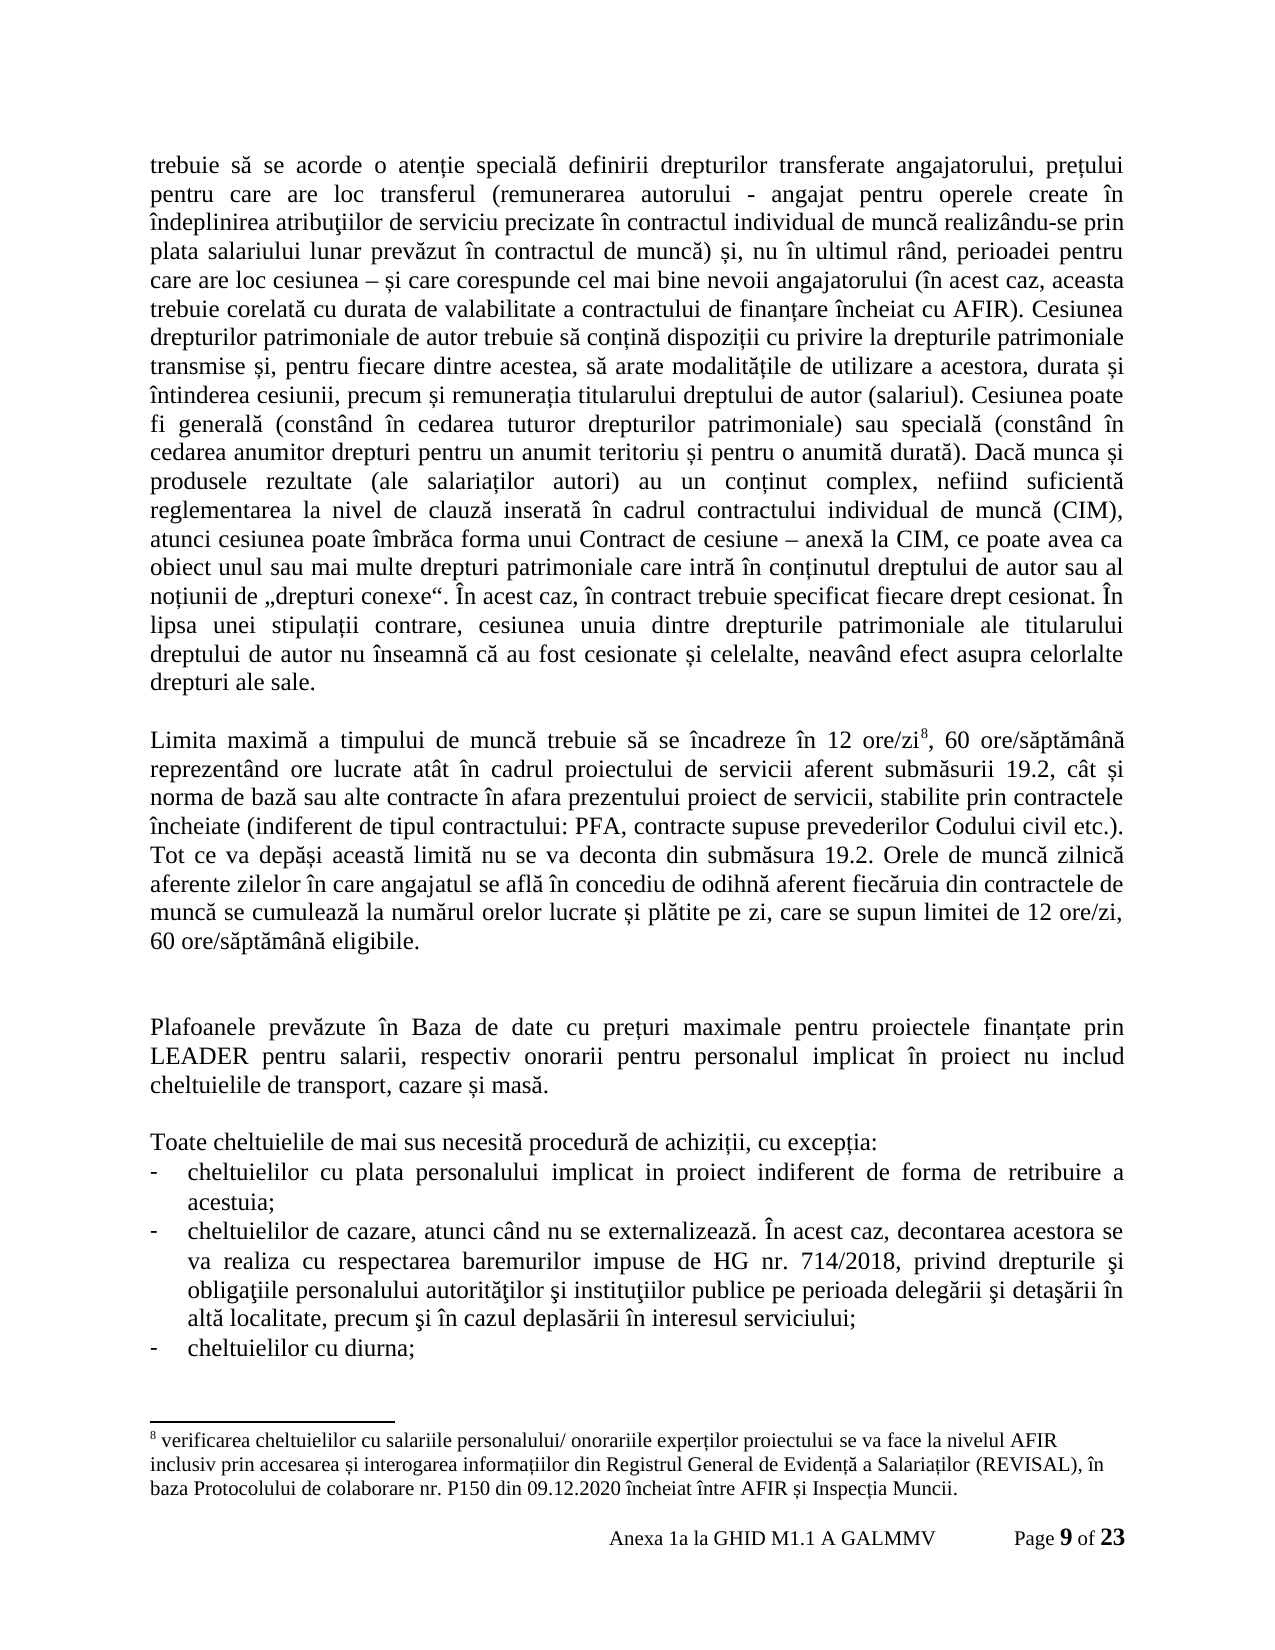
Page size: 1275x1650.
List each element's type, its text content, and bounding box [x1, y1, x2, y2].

list cheltuielilor cu diurna; [150, 1332, 1125, 1363]
text Toate cheltuielile de mai sus necesită procedură de achiziții, cu excepția: [150, 1127, 1125, 1156]
text Plafoanele prevăzute în Baza de date cu prețuri maximale pentru proiectele finanțate prin LEADER pentru salarii, respectiv onorarii pentru personalul implicat în proiect nu includ cheltuielile de transport, cazare și masă. [150, 1012, 1125, 1099]
text trebuie să se acorde o atenție specială definirii drepturilor transferate angajatorului, prețului pentru care are loc transferul (remunerarea autorului - angajat pentru operele create în îndeplinirea atribuţiilor de serviciu precizate în contractul individual de muncă realizându-se prin plata salariului lunar prevăzut în contractul de muncă) și, nu în ultimul rând, perioadei pentru care are loc cesiunea – și care corespunde cel mai bine nevoii angajatorului (în acest caz, aceasta trebuie corelată cu durata de valabilitate a contractului de finanțare încheiat cu AFIR). Cesiunea drepturilor patrimoniale de autor trebuie să conțină dispoziții cu privire la drepturile patrimoniale transmise și, pentru fiecare dintre acestea, să arate modalitățile de utilizare a acestora, durata și întinderea cesiunii, precum și remunerația titularului dreptului de autor (salariul). Cesiunea poate fi generală (constând în cedarea tuturor drepturilor patrimoniale) sau specială (constând în cedarea anumitor drepturi pentru un anumit teritoriu și pentru o anumită durată). Dacă munca și produsele rezultate (ale salariaților autori) au un conținut complex, nefiind suficientă reglementarea la nivel de clauză inserată în cadrul contractului individual de muncă (CIM), atunci cesiunea poate îmbrăca forma unui Contract de cesiune – anexă la CIM, ce poate avea ca obiect unul sau mai multe drepturi patrimoniale care intră în conținutul dreptului de autor sau al noțiunii de „drepturi conexe“. În acest caz, în contract trebuie specificat fiecare drept cesionat. În lipsa unei stipulații contrare, cesiunea unuia dintre drepturile patrimoniale ale titularului dreptului de autor nu înseamnă că au fost cesionate și celelalte, neavând efect asupra celorlalte drepturi ale sale. [150, 150, 1125, 696]
text Limita maximă a timpului de muncă trebuie să se încadreze în 12 ore/zi, 60 ore/săptămână reprezentând ore lucrate atât în cadrul proiectului de servicii aferent submăsurii 19.2, cât și norma de bază sau alte contracte în afara prezentului proiect de servicii, stabilite prin contractele încheiate (indiferent de tipul contractului: PFA, contracte supuse prevederilor Codului civil etc.). Tot ce va depăși această limită nu se va deconta din submăsura 19.2. Orele de muncă zilnică aferente zilelor în care angajatul se află în concediu de odihnă aferent fiecăruia din contractele de muncă se cumulează la numărul orelor lucrate și plătite pe zi, care se supun limitei de 12 ore/zi, 60 ore/săptămână eligibile. [150, 725, 1125, 955]
list cheltuielilor cu plata personalului implicat in proiect indiferent de forma de retribuire a acestuia; [150, 1156, 1125, 1216]
list cheltuielilor de cazare, atunci când nu se externalizează. În acest caz, decontarea acestora se va realiza cu respectarea baremurilor impuse de HG nr. 714/2018, privind drepturile şi obligaţiile personalului autorităţilor şi instituţiilor publice pe perioada delegării şi detaşării în altă localitate, precum şi în cazul deplasării în interesul serviciului; [150, 1216, 1125, 1332]
